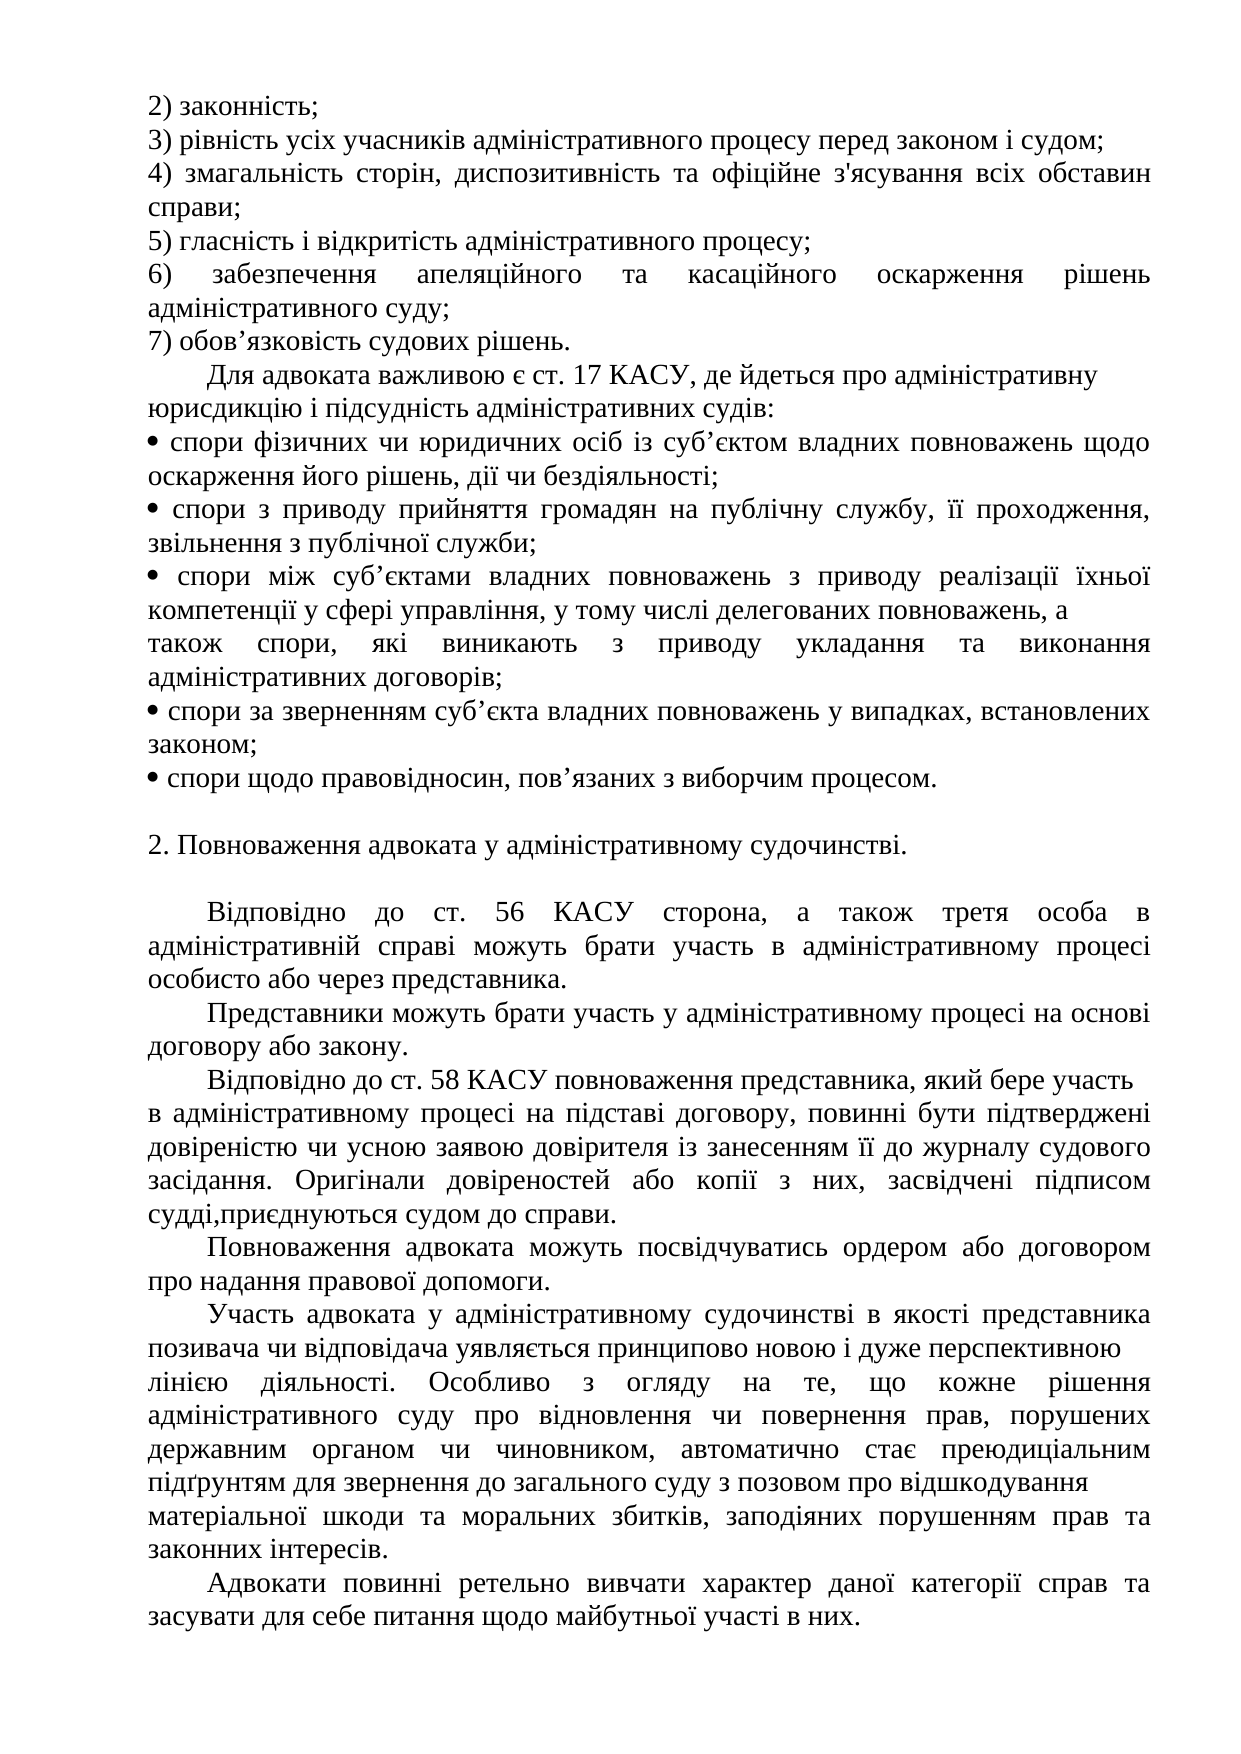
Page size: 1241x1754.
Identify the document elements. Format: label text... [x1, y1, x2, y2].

text спори фізичних чи юридичних осіб із суб’єктом владних повноважень щодо оскарження його рішень, дії чи бездіяльності; [148, 424, 1152, 491]
text спори між суб’єктами владних повноважень з приводу реалізації їхньої компетенції у сфері управління, у тому числі делегованих повноважень, а [148, 558, 1152, 626]
text Повноваження адвоката можуть посвідчуватись ордером або договором про надання правової допомоги. [148, 1229, 1152, 1297]
text спори за зверненням суб’єкта владних повноважень у випадках, встановлених законом; [148, 693, 1152, 760]
text лінією діяльності. Особливо з огляду на те, що кожне рішення адміністративного суду про відновлення чи повернення прав, порушених державним органом чи чиновником, автоматично стає преюдиціальним підґрунтям для звернення до загального суду з позовом про відшкодування [148, 1364, 1152, 1498]
text Представники можуть брати участь у адміністративному процесі на основі договору або закону. [148, 995, 1152, 1062]
text 6) забезпечення апеляційного та касаційного оскарження рішень адміністративного суду; [148, 256, 1152, 323]
text Відповідно до ст. 56 КАСУ сторона, а також третя особа в адміністративній справі можуть брати участь в адміністративному процесі особисто або через представника. [148, 894, 1152, 995]
text Адвокати повинні ретельно вивчати характер даної категорії справ та засувати для себе питання щодо майбутньої участі в них. [148, 1565, 1152, 1632]
text юрисдикцію і підсудність адміністративних судів: [148, 390, 1152, 424]
text Участь адвоката у адміністративному судочинстві в якості представника позивача чи відповідача уявляється принципово новою і дуже перспективною [148, 1297, 1152, 1364]
text спори з приводу прийняття громадян на публічну службу, її проходження, звільнення з публічної служби; [148, 491, 1152, 558]
text в адміністративному процесі на підставі договору, повинні бути підтверджені довіреністю чи усною заявою довірителя із занесенням її до журналу судового засідання. Оригінали довіреностей або копії з них, засвідчені підписом судді,приєднуються судом до справи. [148, 1095, 1152, 1229]
text 7) обов’язковість судових рішень. [148, 323, 1152, 357]
text 2. Повноваження адвоката у адміністративному судочинстві. [148, 827, 1152, 861]
text 2) законність; [148, 88, 1152, 122]
text також спори, які виникають з приводу укладання та виконання адміністративних договорів; [148, 626, 1152, 693]
text Відповідно до ст. 58 КАСУ повноваження представника, який бере участь [148, 1062, 1152, 1095]
text матеріальної шкоди та моральних збитків, заподіяних порушенням прав та законних інтересів. [148, 1498, 1152, 1565]
text Для адвоката важливою є ст. 17 КАСУ, де йдеться про адміністративну [148, 357, 1152, 390]
text 4) змагальність сторін, диспозитивність та офіційне з'ясування всіх обставин справи; [148, 156, 1152, 223]
text 5) гласність і відкритість адміністративного процесу; [148, 223, 1152, 256]
text 3) рівність усіх учасників адміністративного процесу перед законом і судом; [148, 122, 1152, 156]
text спори щодо правовідносин, пов’язаних з виборчим процесом. [148, 760, 1152, 793]
